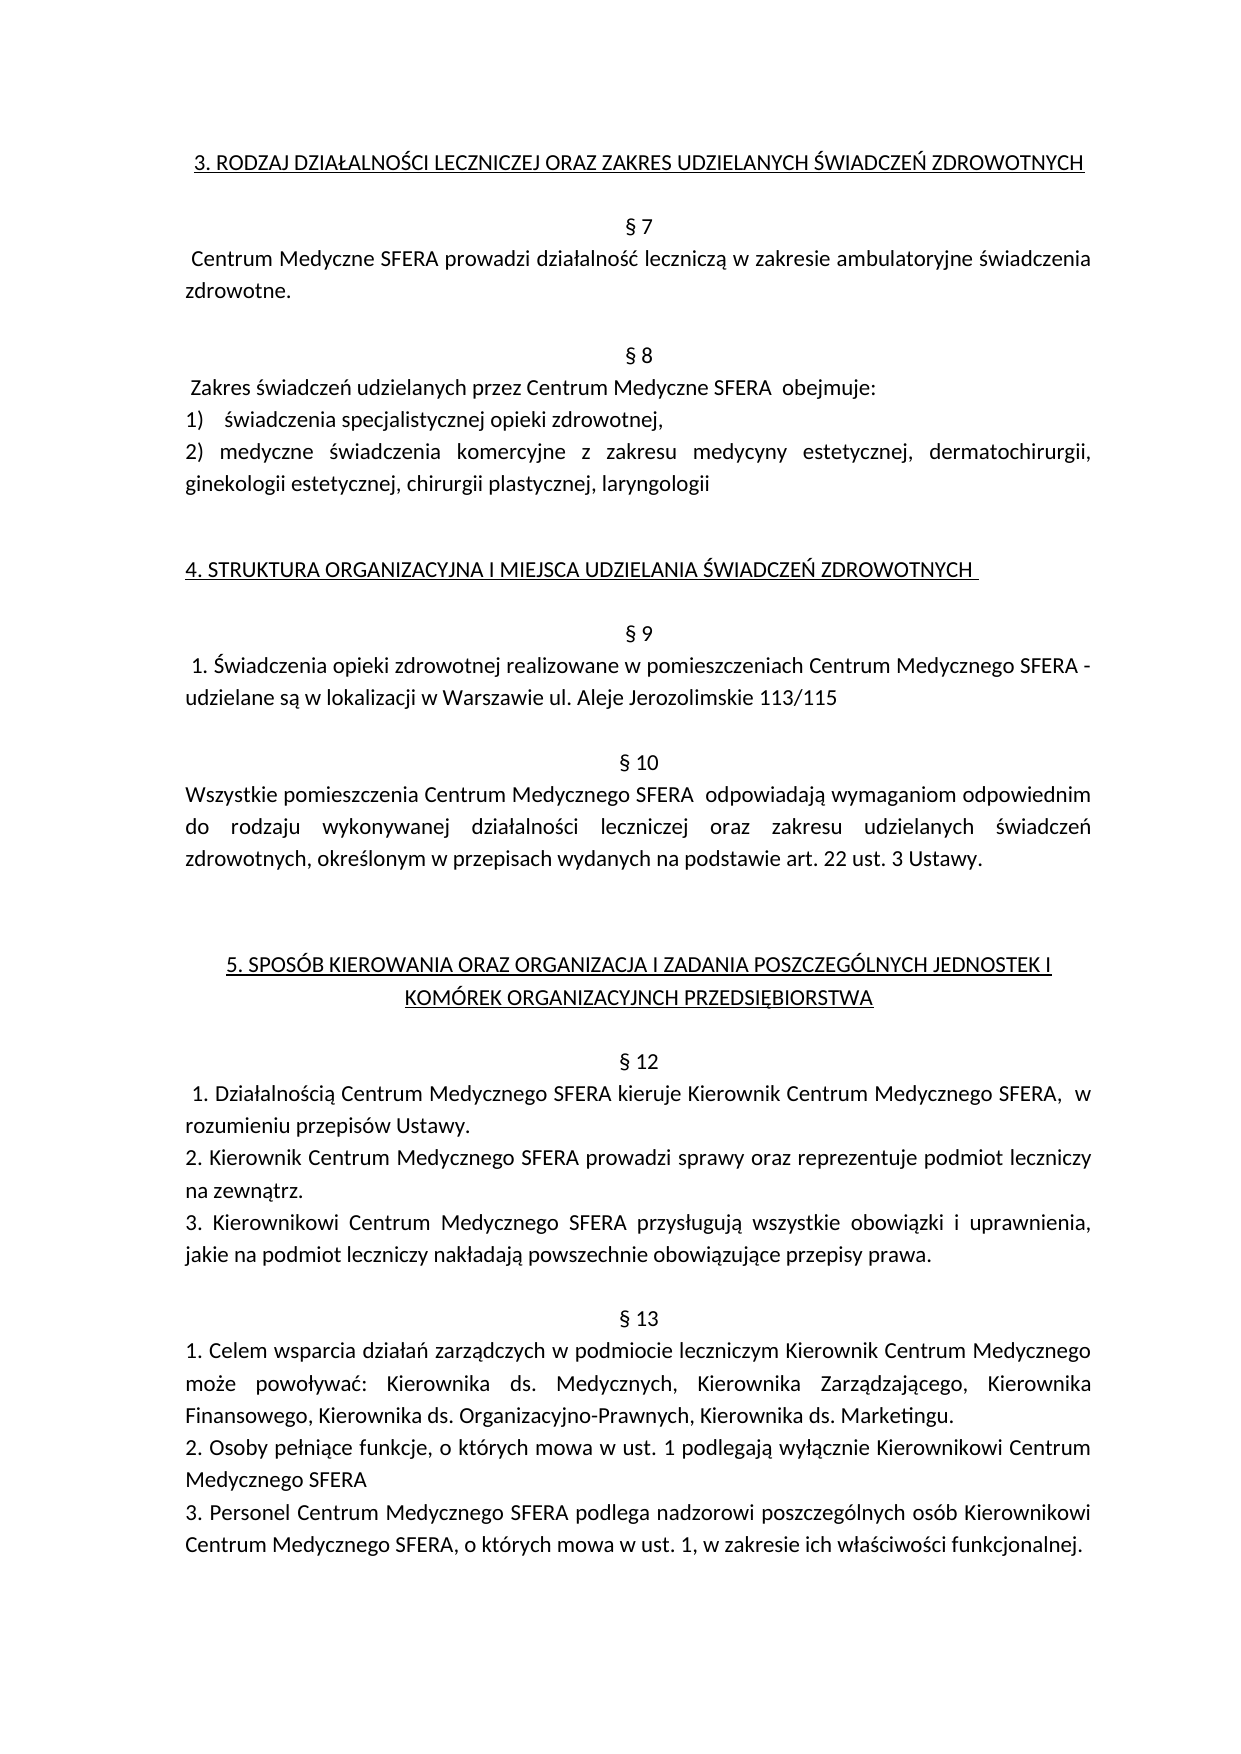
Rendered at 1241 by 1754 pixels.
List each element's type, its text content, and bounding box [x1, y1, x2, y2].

text § 8 [185, 341, 1093, 369]
text § 10 [185, 748, 1093, 776]
text § 9 [185, 619, 1093, 647]
text Wszystkie pomieszczenia Centrum Medycznego SFERA odpowiadają wymaganiom odpowiednim do rodzaju wykonywanej działalności leczniczej oraz zakresu udzielanych świadczeń zdrowotnych, określonym w przepisach wydanych na podstawie art. 22 ust. 3 Ustawy. [185, 780, 1093, 872]
text § 13 [185, 1304, 1093, 1332]
text § 7 [185, 212, 1093, 240]
text 1. Działalnością Centrum Medycznego SFERA kieruje Kierownik Centrum Medycznego SFERA, w rozumieniu przepisów Ustawy. [185, 1079, 1093, 1139]
text Centrum Medyczne SFERA prowadzi działalność leczniczą w zakresie ambulatoryjne świadczenia zdrowotne. [185, 244, 1093, 304]
text 3. Kierownikowi Centrum Medycznego SFERA przysługują wszystkie obowiązki i uprawnienia, jakie na podmiot leczniczy nakładają powszechnie obowiązujące przepisy prawa. [185, 1208, 1093, 1268]
text 4. STRUKTURA ORGANIZACYJNA I MIEJSCA UDZIELANIA ŚWIADCZEŃ ZDROWOTNYCH [185, 555, 1093, 583]
text 1) świadczenia specjalistycznej opieki zdrowotnej, [185, 405, 1093, 433]
text 2) medyczne świadczenia komercyjne z zakresu medycyny estetycznej, dermatochirurgii, ginekologii estetycznej, chirurgii plastycznej, laryngologii [185, 437, 1093, 497]
text 1. Świadczenia opieki zdrowotnej realizowane w pomieszczeniach Centrum Medycznego SFERA - udzielane są w lokalizacji w Warszawie ul. Aleje Jerozolimskie 113/115 [185, 651, 1093, 711]
text 1. Celem wsparcia działań zarządczych w podmiocie leczniczym Kierownik Centrum Medycznego może powoływać: Kierownika ds. Medycznych, Kierownika Zarządzającego, Kierownika Finansowego, Kierownika ds. Organizacyjno-Prawnych, Kierownika ds. Marketingu. [185, 1337, 1093, 1429]
text Zakres świadczeń udzielanych przez Centrum Medyczne SFERA obejmuje: [185, 373, 1093, 401]
text 3. RODZAJ DZIAŁALNOŚCI LECZNICZEJ ORAZ ZAKRES UDZIELANYCH ŚWIADCZEŃ ZDROWOTNYCH [185, 148, 1093, 176]
text 3. Personel Centrum Medycznego SFERA podlega nadzorowi poszczególnych osób Kierownikowi Centrum Medycznego SFERA, o których mowa w ust. 1, w zakresie ich właściwości funkcjonalnej. [185, 1498, 1093, 1558]
text 5. SPOSÓB KIEROWANIA ORAZ ORGANIZACJA I ZADANIA POSZCZEGÓLNYCH JEDNOSTEK I KOMÓREK ORGANIZACYJNCH PRZEDSIĘBIORSTWA [185, 950, 1093, 1011]
text 2. Kierownik Centrum Medycznego SFERA prowadzi sprawy oraz reprezentuje podmiot leczniczy na zewnątrz. [185, 1143, 1093, 1204]
text § 12 [185, 1047, 1093, 1075]
text 2. Osoby pełniące funkcje, o których mowa w ust. 1 podlegają wyłącznie Kierownikowi Centrum Medycznego SFERA [185, 1433, 1093, 1493]
